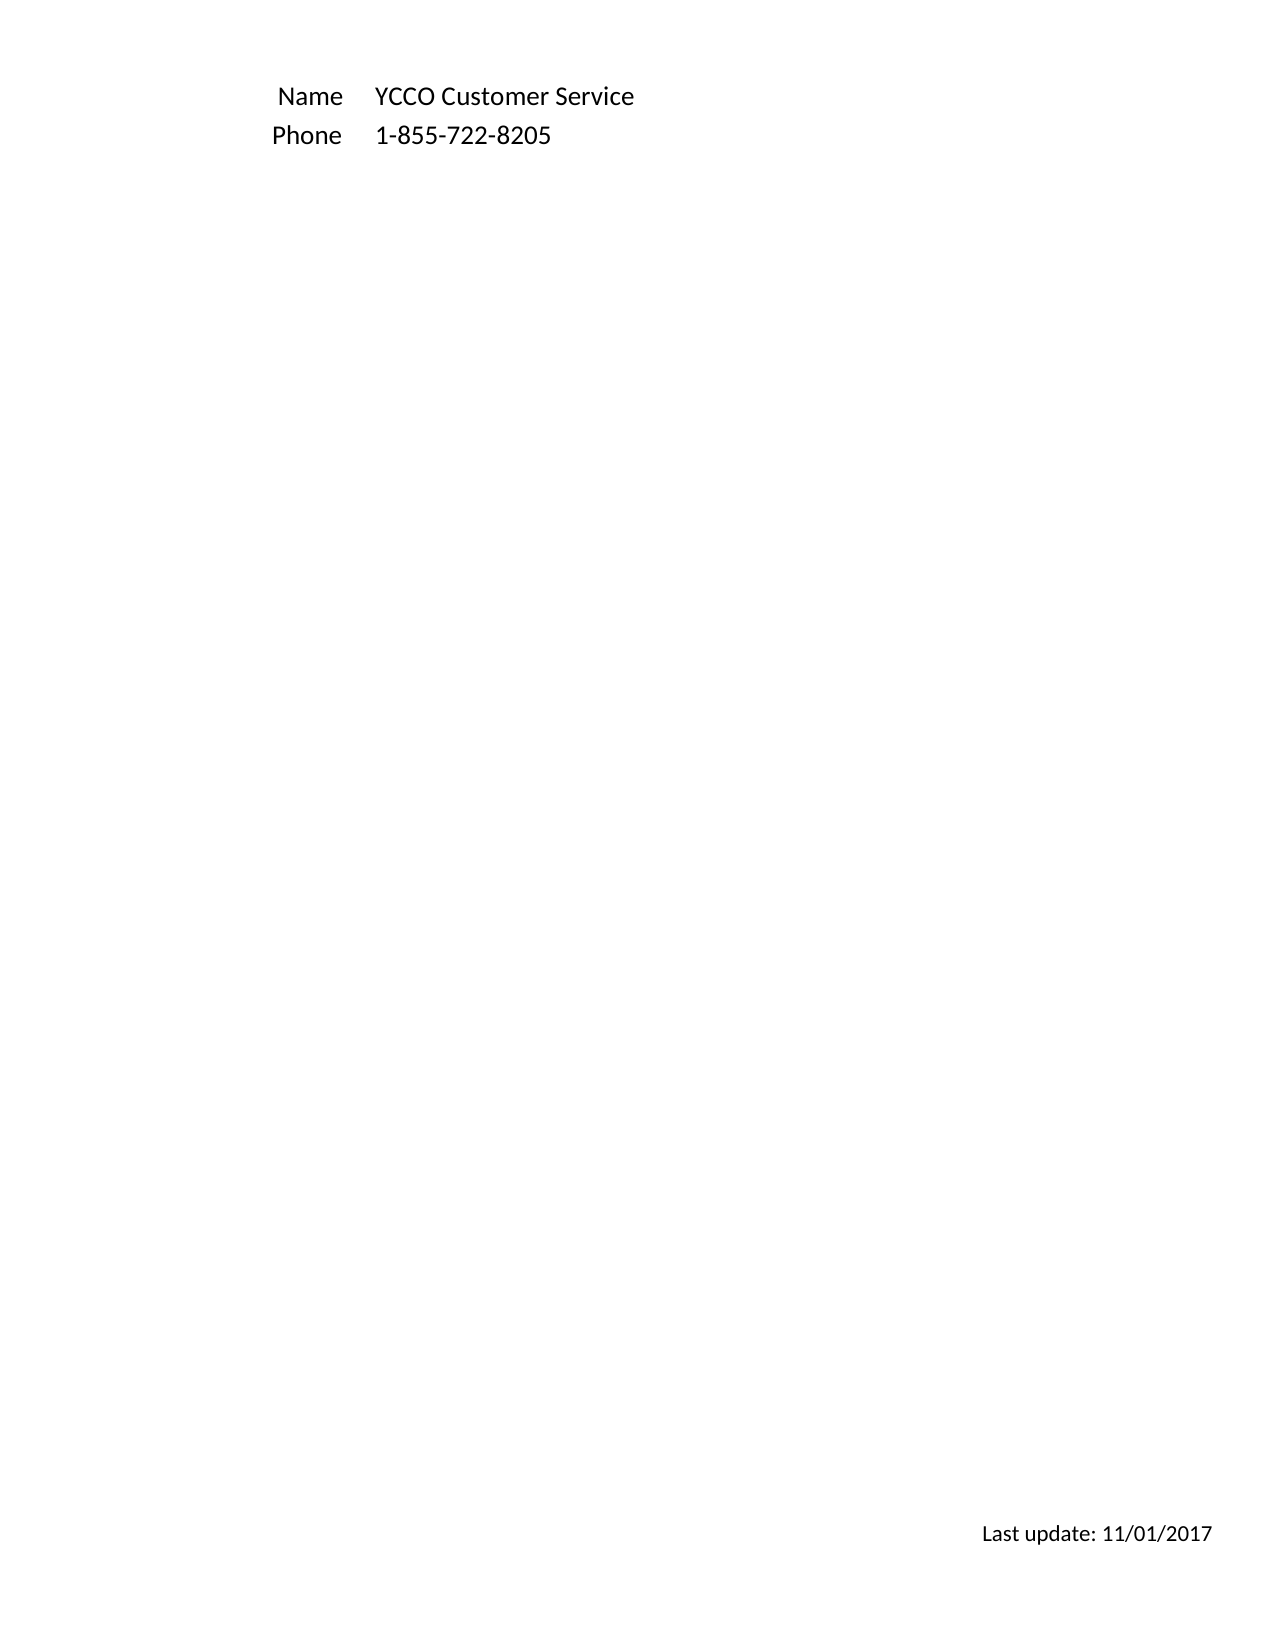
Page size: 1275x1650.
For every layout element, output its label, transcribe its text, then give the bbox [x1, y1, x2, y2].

text Name YCCO Customer Service [278, 79, 1214, 112]
text Phone 1-855-722-8205 [272, 118, 1214, 152]
